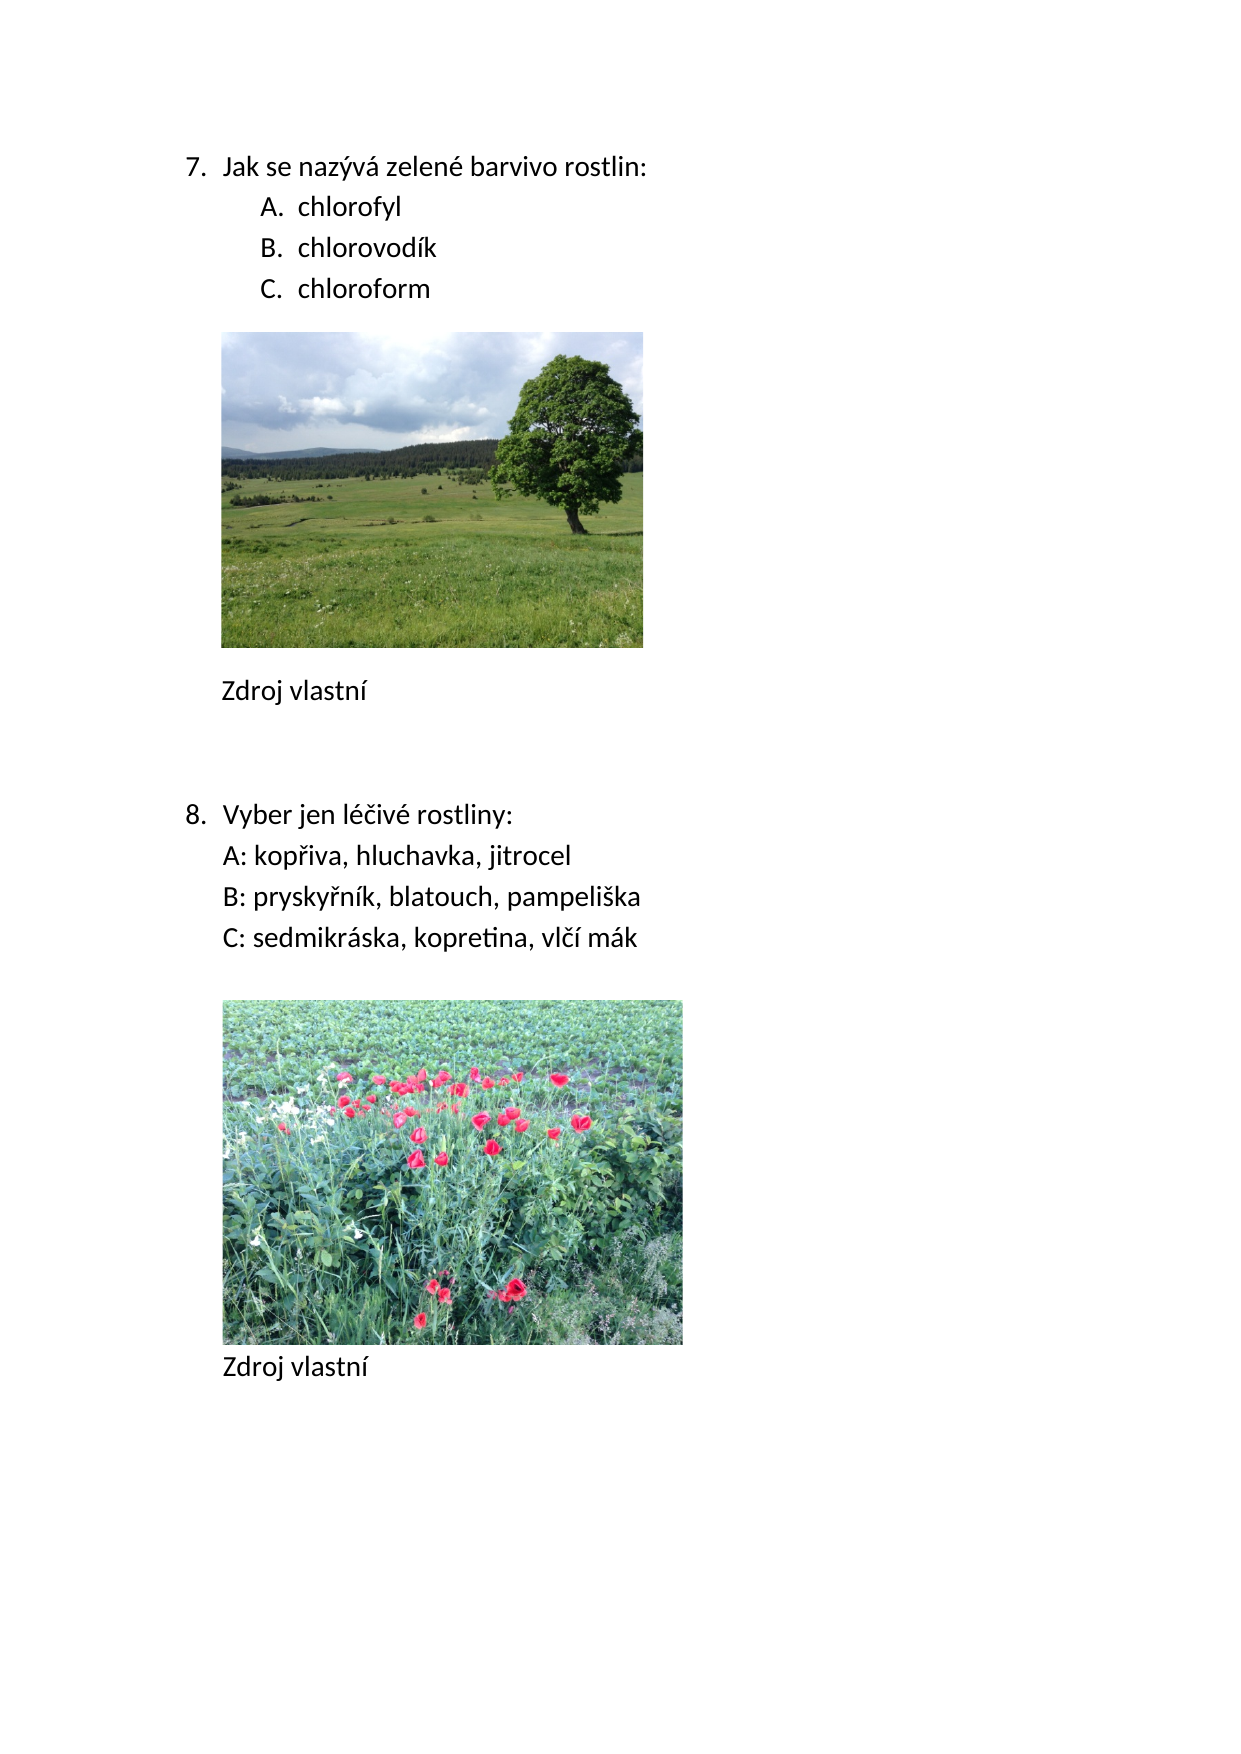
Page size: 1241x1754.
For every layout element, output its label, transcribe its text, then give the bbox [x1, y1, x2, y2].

list C: sedmikráska, kopretina, vlčí mák [223, 919, 1093, 954]
picture [221, 332, 644, 648]
list Vyber jen léčivé rostliny: [185, 796, 1093, 832]
list chloroform [260, 270, 1093, 306]
text Zdroj vlastní [221, 672, 1093, 708]
list chlorofyl [260, 188, 1093, 224]
list Jak se nazývá zelené barvivo rostlin: [185, 148, 1093, 183]
list chlorovodík [260, 229, 1093, 265]
list Zdroj vlastní [223, 1348, 1093, 1384]
picture [222, 1000, 683, 1345]
list B: pryskyřník, blatouch, pampeliška [223, 878, 1093, 913]
list A: kopřiva, hluchavka, jitrocel [223, 837, 1093, 872]
